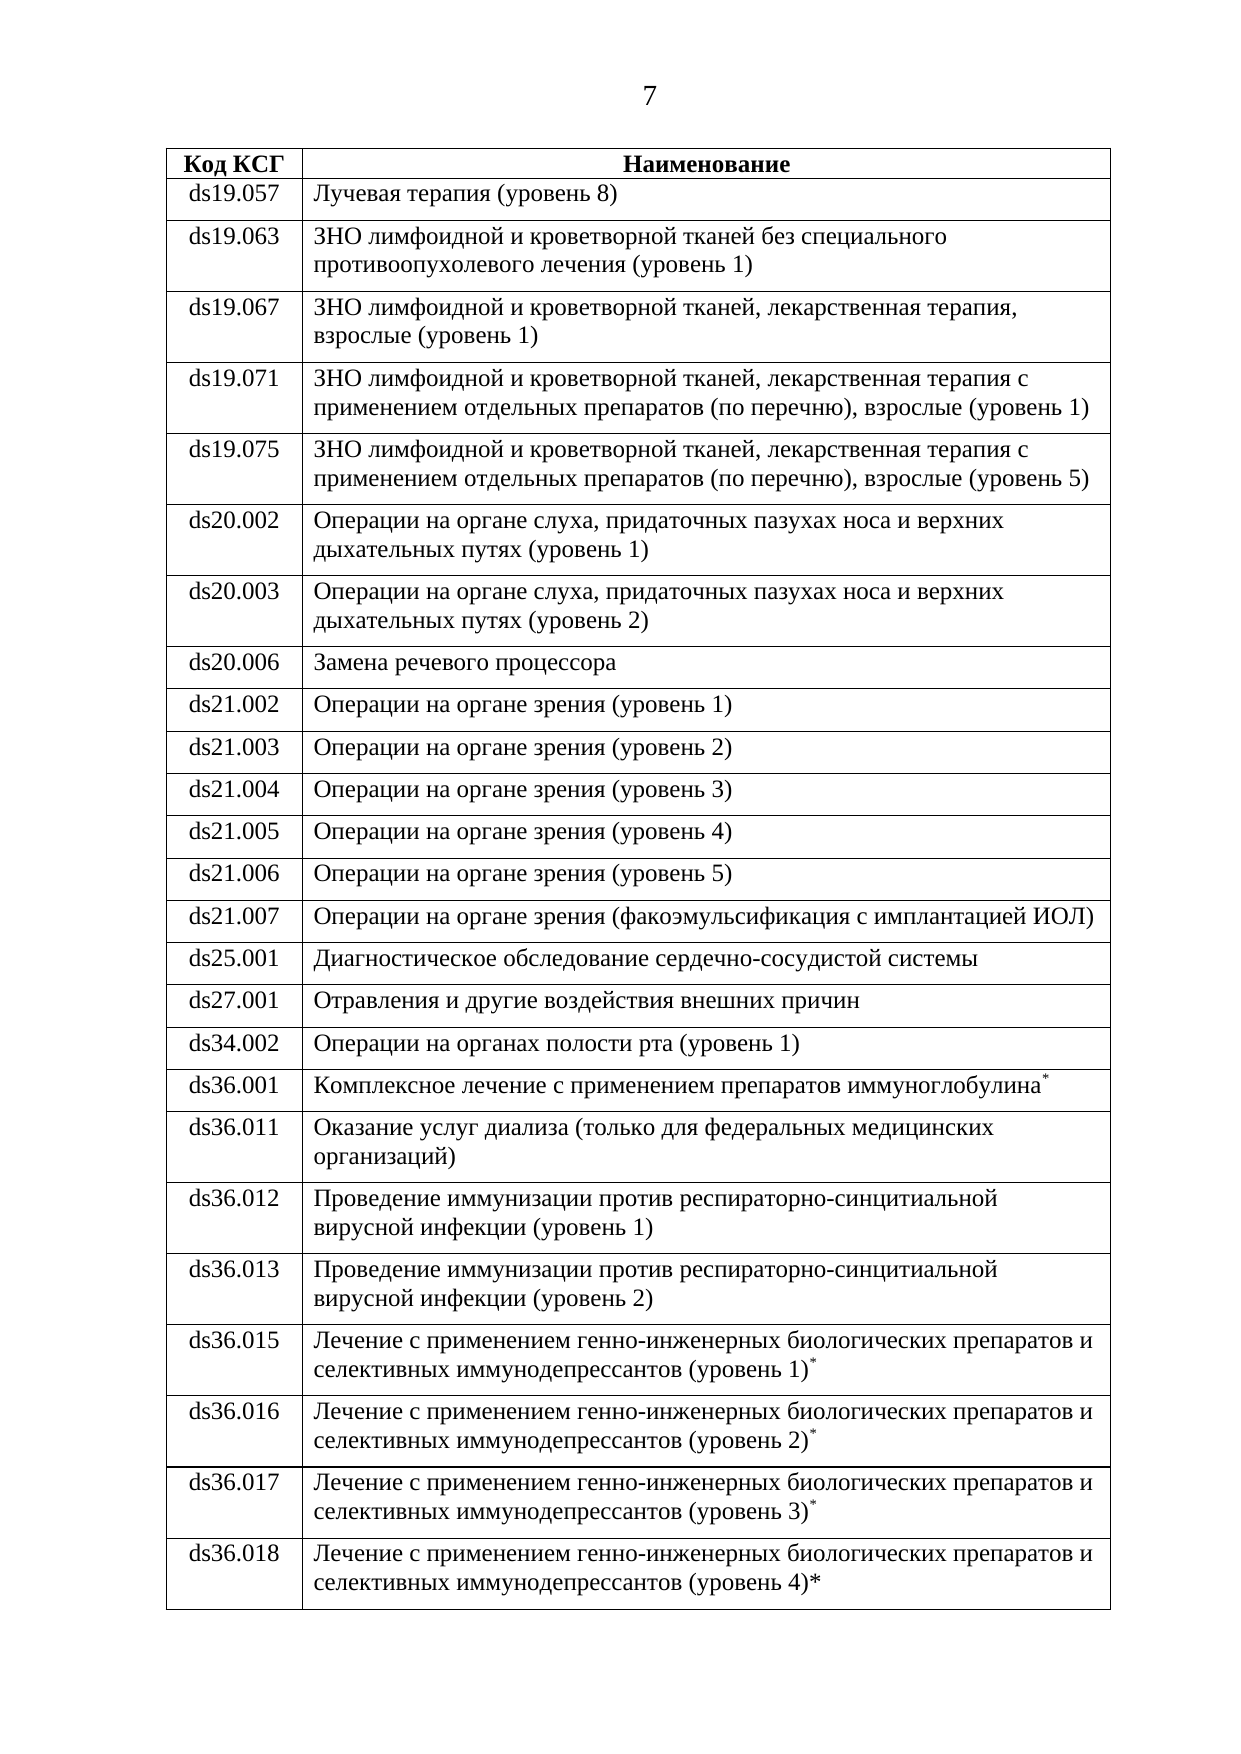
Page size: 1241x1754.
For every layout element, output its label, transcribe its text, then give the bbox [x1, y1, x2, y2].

table_cell Лечение с применением генно-инженерных биологических препаратов и селективных иммунодепрессантов (уровень 3)* [303, 1468, 1110, 1537]
table_cell Операции на органе зрения (уровень 2) [303, 732, 1110, 773]
table_cell ds36.012 [167, 1183, 302, 1253]
table_cell ds21.007 [167, 901, 302, 942]
table_cell ds34.002 [167, 1028, 302, 1069]
table_cell ds36.001 [167, 1070, 302, 1111]
table_cell ds36.017 [167, 1468, 302, 1537]
table_cell ds19.075 [167, 434, 302, 504]
table_cell ЗНО лимфоидной и кроветворной тканей, лекарственная терапия, взрослые (уровень 1) [303, 292, 1110, 362]
table_cell ЗНО лимфоидной и кроветворной тканей без специального противоопухолевого лечения (уровень 1) [303, 221, 1110, 291]
table_cell Операции на органе зрения (уровень 5) [303, 859, 1110, 900]
table_cell ds20.003 [167, 576, 302, 646]
table_cell ds36.013 [167, 1254, 302, 1324]
table_cell Операции на органе слуха, придаточных пазухах носа и верхних дыхательных путях (уровень 1) [303, 505, 1110, 575]
table_cell ds20.006 [167, 647, 302, 688]
table_cell Лечение с применением генно-инженерных биологических препаратов и селективных иммунодепрессантов (уровень 1)* [303, 1325, 1110, 1395]
table_cell Лучевая терапия (уровень 8) [303, 179, 1110, 220]
table_cell ds21.004 [167, 774, 302, 815]
table_cell Операции на органе слуха, придаточных пазухах носа и верхних дыхательных путях (уровень 2) [303, 576, 1110, 646]
table_cell Замена речевого процессора [303, 647, 1110, 688]
table_header Код КСГ [167, 149, 302, 177]
table_cell ds36.015 [167, 1325, 302, 1395]
table_cell ds36.016 [167, 1396, 302, 1466]
table_cell Проведение иммунизации против респираторно-синцитиальной вирусной инфекции (уровень 1) [303, 1183, 1110, 1253]
table_cell ЗНО лимфоидной и кроветворной тканей, лекарственная терапия с применением отдельных препаратов (по перечню), взрослые (уровень 5) [303, 434, 1110, 504]
table_cell ds21.002 [167, 689, 302, 731]
table_cell Операции на органах полости рта (уровень 1) [303, 1028, 1110, 1069]
table_cell ds21.003 [167, 732, 302, 773]
table_cell Отравления и другие воздействия внешних причин [303, 985, 1110, 1027]
table_cell ds21.005 [167, 816, 302, 857]
table_header Наименование [303, 149, 1110, 177]
table_cell Лечение с применением генно-инженерных биологических препаратов и селективных иммунодепрессантов (уровень 2)* [303, 1396, 1110, 1466]
table_cell Операции на органе зрения (факоэмульсификация с имплантацией ИОЛ) [303, 901, 1110, 942]
table_cell ds25.001 [167, 943, 302, 984]
table_cell ds27.001 [167, 985, 302, 1027]
table_cell ds36.011 [167, 1112, 302, 1182]
table_cell ds21.006 [167, 859, 302, 900]
table_cell ds19.063 [167, 221, 302, 291]
table_cell ЗНО лимфоидной и кроветворной тканей, лекарственная терапия с применением отдельных препаратов (по перечню), взрослые (уровень 1) [303, 363, 1110, 433]
table_cell ds19.057 [167, 179, 302, 220]
table_cell Операции на органе зрения (уровень 1) [303, 689, 1110, 731]
table_cell Лечение с применением генно-инженерных биологических препаратов и селективных иммунодепрессантов (уровень 4)* [303, 1539, 1110, 1608]
table_cell ds19.071 [167, 363, 302, 433]
table_cell ds20.002 [167, 505, 302, 575]
table_cell ds36.018 [167, 1539, 302, 1608]
table_cell Операции на органе зрения (уровень 4) [303, 816, 1110, 857]
table_cell Оказание услуг диализа (только для федеральных медицинских организаций) [303, 1112, 1110, 1182]
table_cell Операции на органе зрения (уровень 3) [303, 774, 1110, 815]
table_cell Диагностическое обследование сердечно-сосудистой системы [303, 943, 1110, 984]
table_cell Комплексное лечение с применением препаратов иммуноглобулина* [303, 1070, 1110, 1111]
table_cell ds19.067 [167, 292, 302, 362]
table_cell Проведение иммунизации против респираторно-синцитиальной вирусной инфекции (уровень 2) [303, 1254, 1110, 1324]
